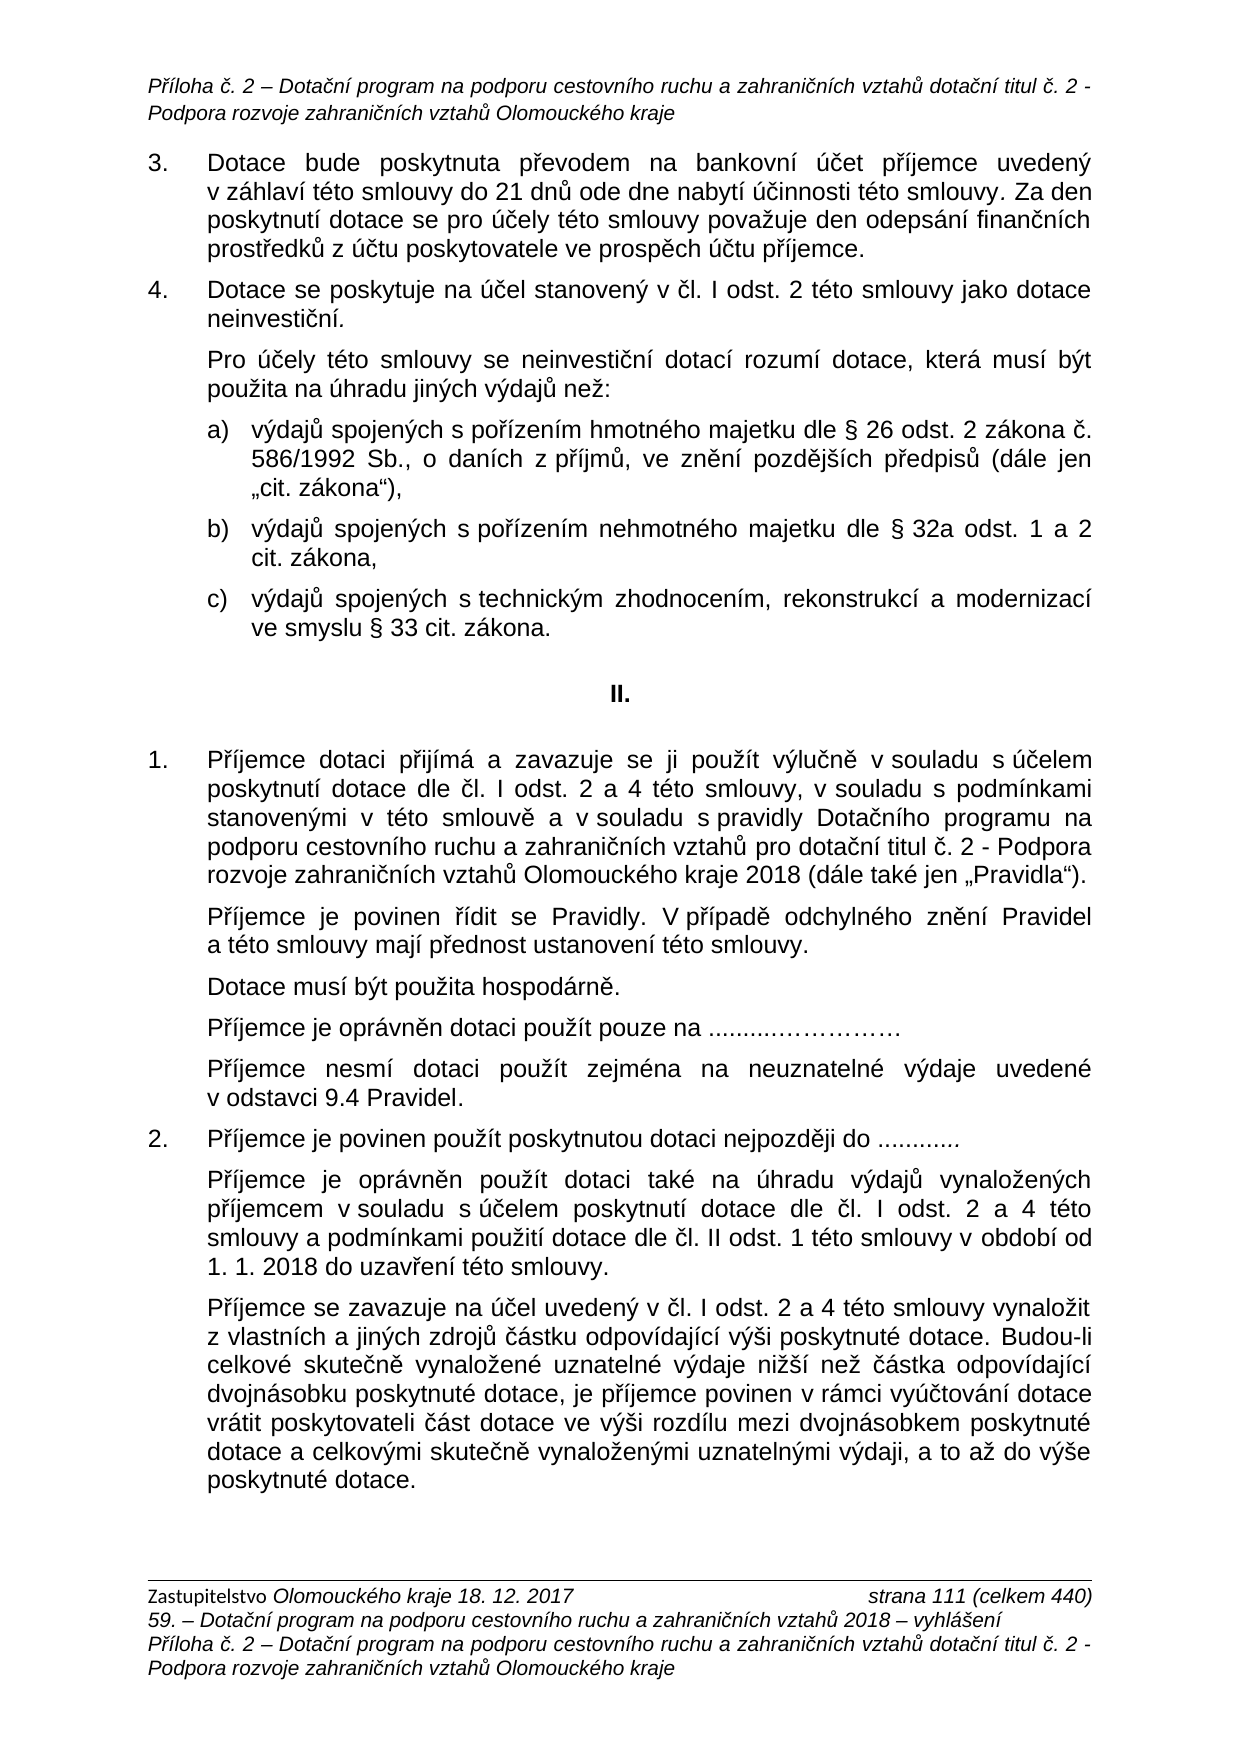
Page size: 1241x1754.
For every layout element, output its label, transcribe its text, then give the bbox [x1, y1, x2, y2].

list Příjemce dotaci přijímá a zavazuje se ji použít výlučně v souladu s účelem poskytnutí dotace dle čl. I odst. 2 a 4 této smlouvy, v souladu s podmínkami stanovenými v této smlouvě a v souladu s pravidly Dotačního programu na podporu cestovního ruchu a zahraničních vztahů pro dotační titul č. 2 - Podpora rozvoje zahraničních vztahů Olomouckého kraje 2018 (dále také jen „Pravidla“). [148, 745, 1092, 889]
list výdajů spojených s pořízením nehmotného majetku dle § 32a odst. 1 a 2 cit. zákona, [207, 514, 1092, 571]
list výdajů spojených s technickým zhodnocením, rekonstrukcí a modernizací ve smyslu § 33 cit. zákona. [207, 584, 1092, 641]
text II. [148, 679, 1092, 708]
text Příjemce je povinen řídit se Pravidly. V případě odchylného znění Pravidel a této smlouvy mají přednost ustanovení této smlouvy. [207, 901, 1092, 959]
list Dotace bude poskytnuta převodem na bankovní účet příjemce uvedený v záhlaví této smlouvy do 21 dnů ode dne nabytí účinnosti této smlouvy. Za den poskytnutí dotace se pro účely této smlouvy považuje den odepsání finančních prostředků z účtu poskytovatele ve prospěch účtu příjemce. [148, 148, 1092, 263]
text Příjemce je oprávněn dotaci použít pouze na ..........…………… [207, 1013, 1092, 1041]
list Příjemce je povinen použít poskytnutou dotaci nejpozději do ............ [148, 1124, 1092, 1153]
text Příjemce je oprávněn použít dotaci také na úhradu výdajů vynaložených příjemcem v souladu s účelem poskytnutí dotace dle čl. I odst. 2 a 4 této smlouvy a podmínkami použití dotace dle čl. II odst. 1 této smlouvy v období od 1. 1. 2018 do uzavření této smlouvy. [207, 1165, 1092, 1280]
list výdajů spojených s pořízením hmotného majetku dle § 26 odst. 2 zákona č. 586/1992 Sb., o daních z příjmů, ve znění pozdějších předpisů (dále jen „cit. zákona“), [207, 415, 1092, 501]
list Dotace se poskytuje na účel stanovený v čl. I odst. 2 této smlouvy jako dotace neinvestiční. [148, 275, 1092, 333]
text Pro účely této smlouvy se neinvestiční dotací rozumí dotace, která musí být použita na úhradu jiných výdajů než: [207, 345, 1092, 403]
text Příjemce se zavazuje na účel uvedený v čl. I odst. 2 a 4 této smlouvy vynaložit z vlastních a jiných zdrojů částku odpovídající výši poskytnuté dotace. Budou-li celkové skutečně vynaložené uznatelné výdaje nižší než částka odpovídající dvojnásobku poskytnuté dotace, je příjemce povinen v rámci vyúčtování dotace vrátit poskytovateli část dotace ve výši rozdílu mezi dvojnásobkem poskytnuté dotace a celkovými skutečně vynaloženými uznatelnými výdaji, a to až do výše poskytnuté dotace. [207, 1293, 1092, 1494]
text Příjemce nesmí dotaci použít zejména na neuznatelné výdaje uvedené v odstavci 9.4 Pravidel. [207, 1054, 1092, 1111]
text Dotace musí být použita hospodárně. [207, 971, 1092, 1000]
